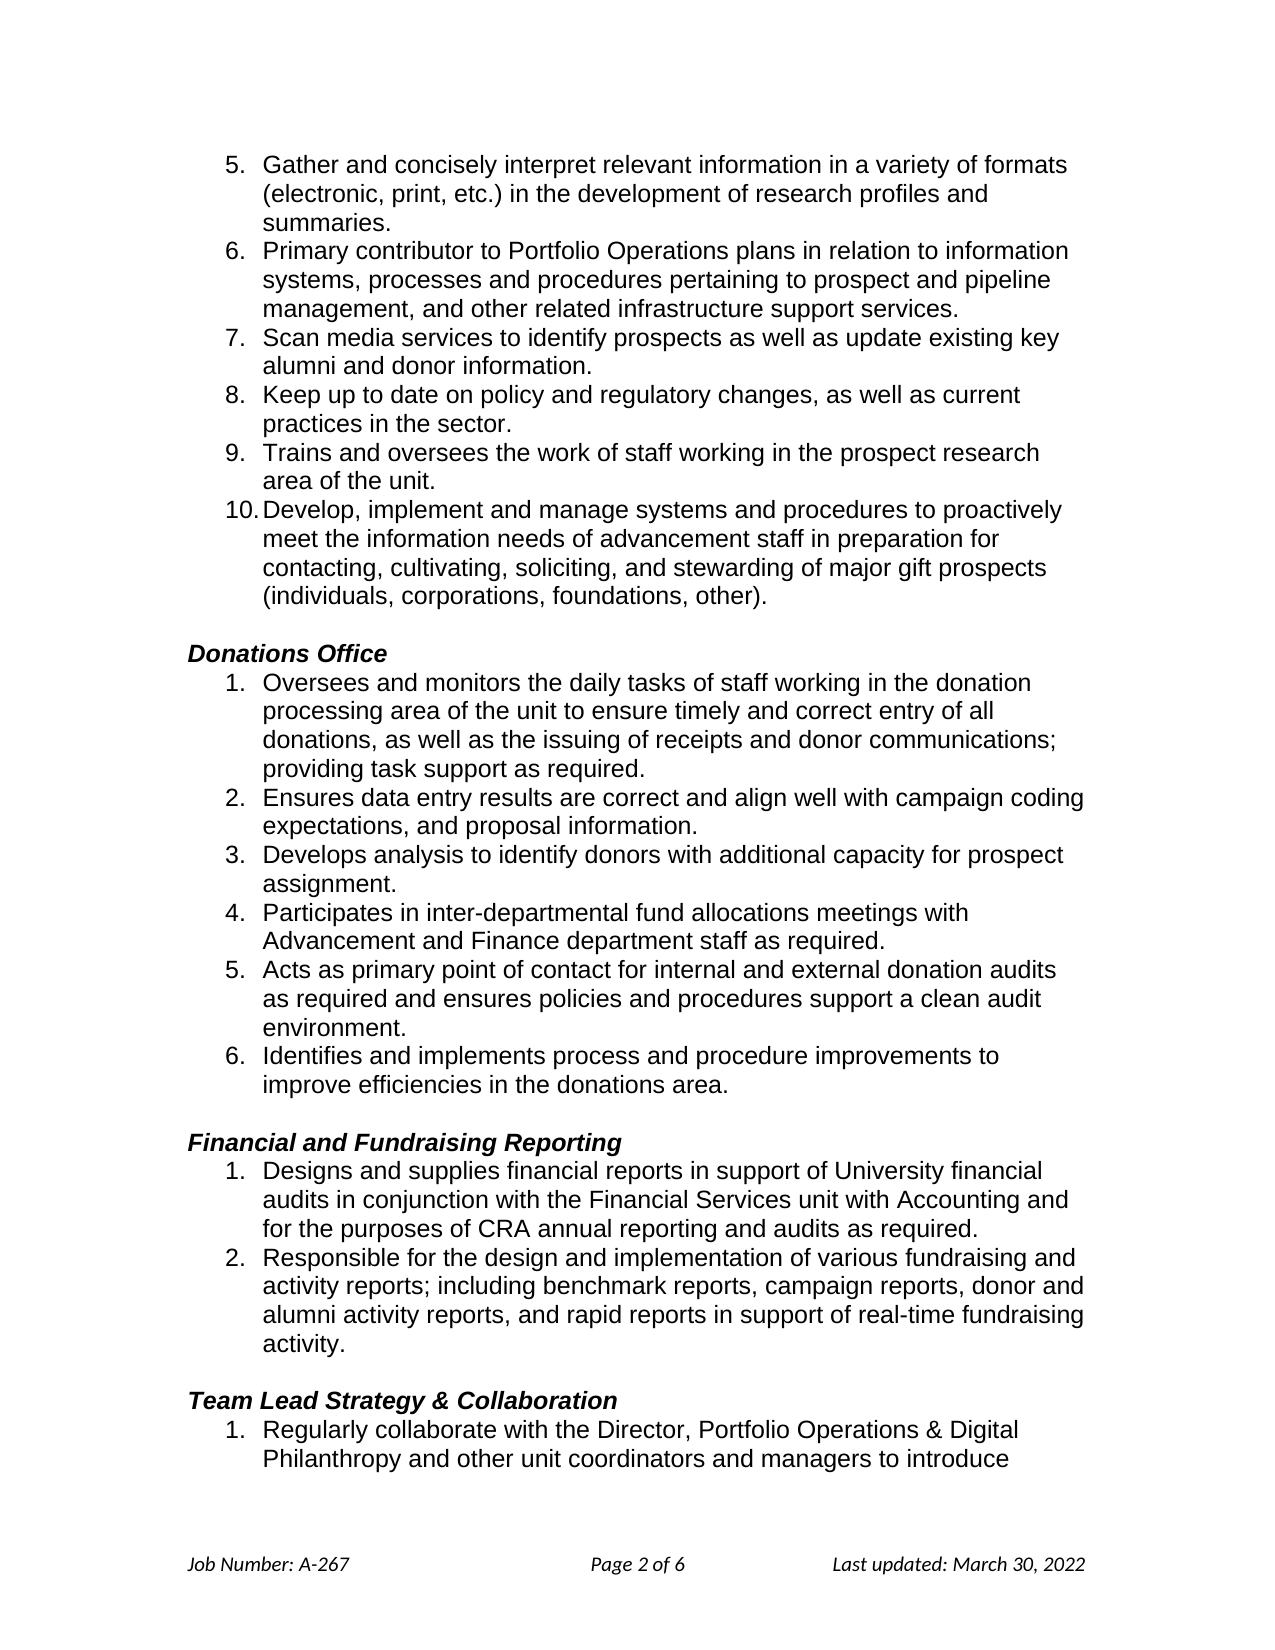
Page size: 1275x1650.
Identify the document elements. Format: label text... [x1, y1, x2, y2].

list Oversees and monitors the daily tasks of staff working in the donation processing area of the unit to ensure timely and correct entry of all donations, as well as the issuing of receipts and donor communications; providing task support as required. [225, 667, 1087, 782]
list Trains and oversees the work of staff working in the prospect research area of the unit. [225, 437, 1087, 495]
list Develop, implement and manage systems and procedures to proactively meet the information needs of advancement staff in preparation for contacting, cultivating, soliciting, and stewarding of major gift prospects (individuals, corporations, foundations, other). [225, 495, 1087, 610]
text Team Lead Strategy & Collaboration [187, 1386, 1087, 1415]
list Gather and concisely interpret relevant information in a variety of formats (electronic, print, etc.) in the development of research profiles and summaries. [225, 150, 1087, 236]
list Primary contributor to Portfolio Operations plans in relation to information systems, processes and procedures pertaining to prospect and pipeline management, and other related infrastructure support services. [225, 236, 1087, 322]
list Designs and supplies financial reports in support of University financial audits in conjunction with the Financial Services unit with Accounting and for the purposes of CRA annual reporting and audits as required. [225, 1156, 1087, 1242]
list Scan media services to identify prospects as well as update existing key alumni and donor information. [225, 322, 1087, 380]
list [225, 1415, 1087, 1472]
list Keep up to date on policy and regulatory changes, as well as current practices in the sector. [225, 380, 1087, 437]
list Acts as primary point of contact for internal and external donation audits as required and ensures policies and procedures support a clean audit environment. [225, 955, 1087, 1041]
list Identifies and implements process and procedure improvements to improve efficiencies in the donations area. [225, 1041, 1087, 1099]
list Ensures data entry results are correct and align well with campaign coding expectations, and proposal information. [225, 782, 1087, 840]
list Participates in inter-departmental fund allocations meetings with Advancement and Finance department staff as required. [225, 897, 1087, 955]
list Responsible for the design and implementation of various fundraising and activity reports; including benchmark reports, campaign reports, donor and alumni activity reports, and rapid reports in support of real-time fundraising activity. [225, 1242, 1087, 1357]
text Donations Office [187, 639, 1087, 667]
text Financial and Fundraising Reporting [187, 1127, 1087, 1156]
list Develops analysis to identify donors with additional capacity for prospect assignment. [225, 840, 1087, 897]
